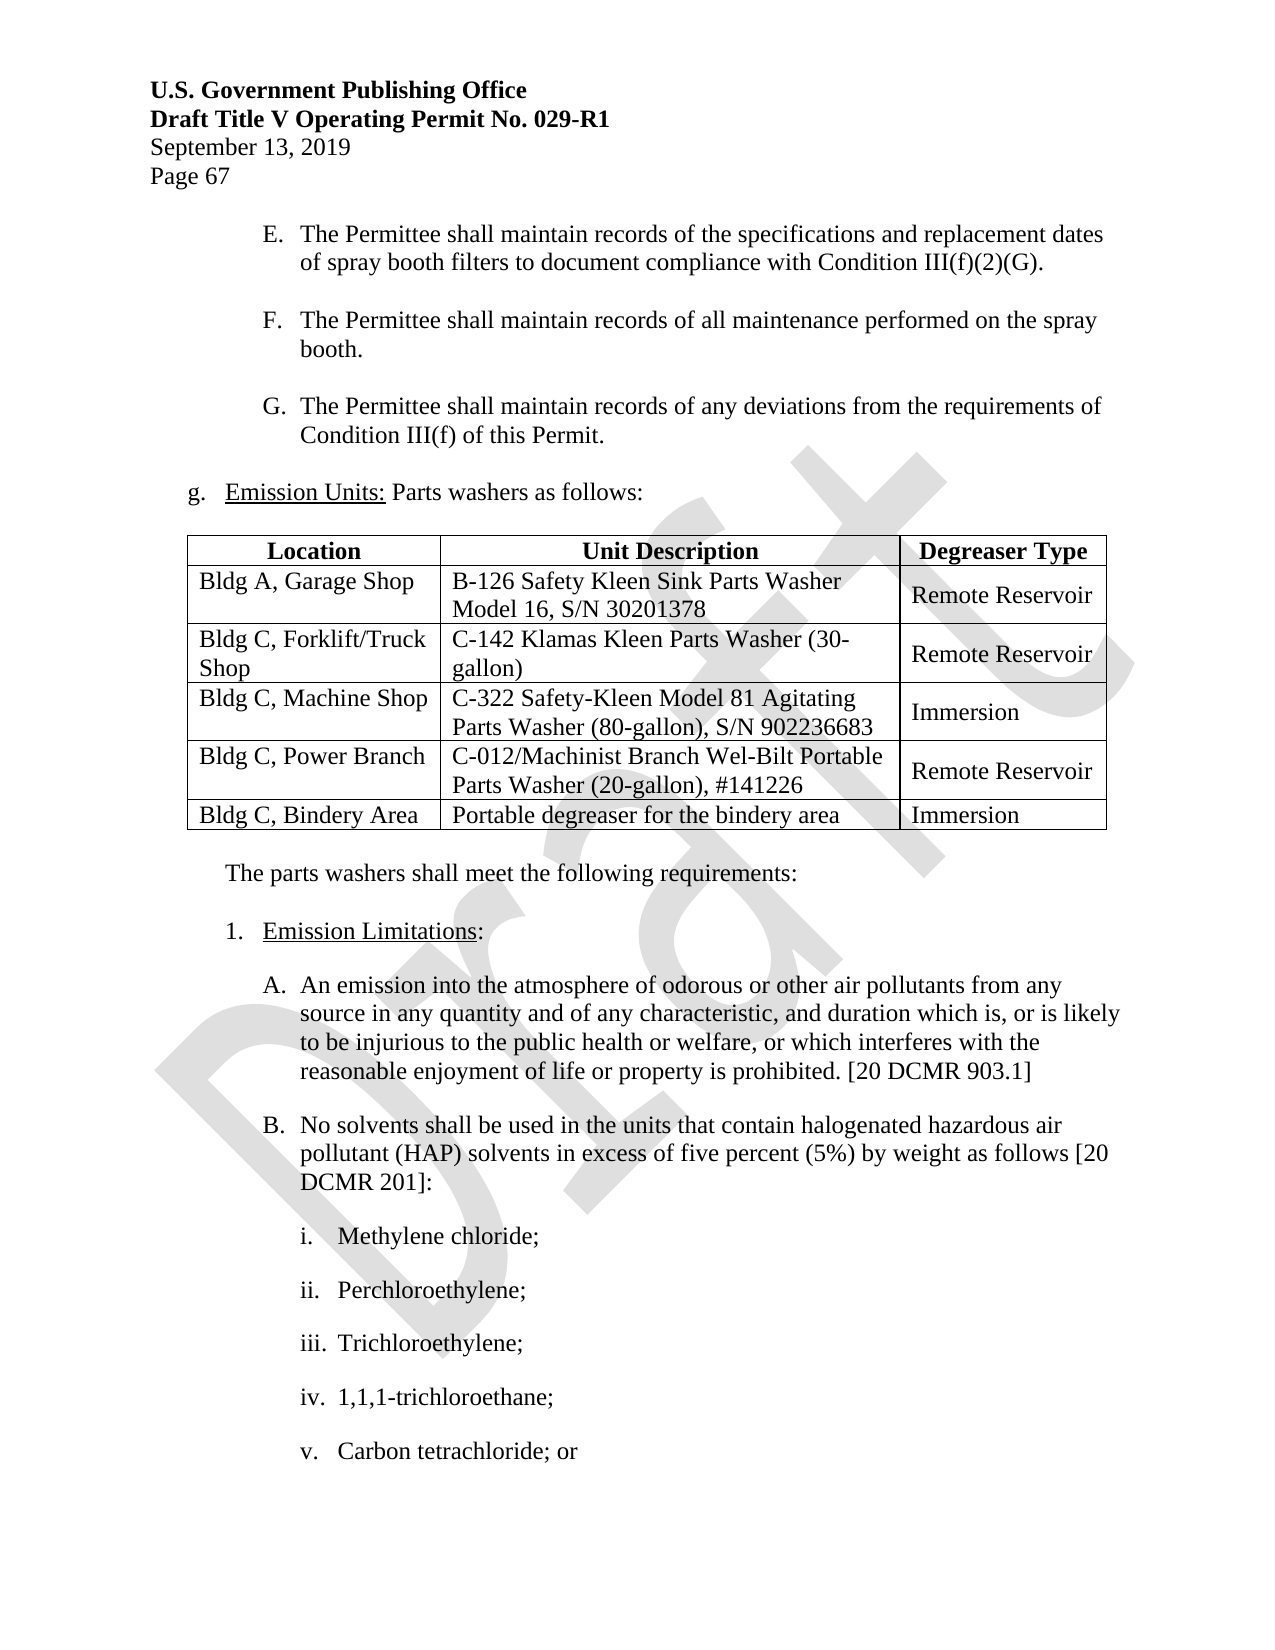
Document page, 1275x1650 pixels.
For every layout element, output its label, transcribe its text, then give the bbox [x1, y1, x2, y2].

text A. An emission into the atmosphere of odorous or other air pollutants from any source in any quantity and of any characteristic, and duration which is, or is likely to be injurious to the public health or welfare, or which interferes with the reasonable enjoyment of life or property is prohibited. [20 DCMR 903.1] [262, 970, 1125, 1085]
text 1. Emission Limitations: [225, 916, 1125, 945]
table_cell Immersion [901, 683, 1106, 740]
text i. Methylene chloride; [300, 1221, 1125, 1250]
table_cell Portable degreaser for the bindery area [441, 800, 899, 829]
text E. The Permittee shall maintain records of the specifications and replacement dates of spray booth filters to document compliance with Condition III(f)(2)(G). [262, 219, 1125, 276]
text v. Carbon tetrachloride; or [300, 1436, 1125, 1465]
text ii. Perchloroethylene; [300, 1275, 1125, 1303]
text B. No solvents shall be used in the units that contain halogenated hazardous air pollutant (HAP) solvents in excess of five percent (5%) by weight as follows [20 DCMR 201]: [262, 1110, 1125, 1196]
table_cell Bldg C, Machine Shop [188, 683, 440, 740]
table_header Location [188, 536, 440, 565]
table_cell Bldg C, Bindery Area [188, 800, 440, 829]
table_cell C-012/Machinist Branch Wel-Bilt Portable Parts Washer (20-gallon), #141226 [441, 741, 899, 799]
text g. Emission Units: Parts washers as follows: [187, 477, 1125, 506]
text iii. Trichloroethylene; [300, 1328, 1125, 1357]
table_cell C-322 Safety-Kleen Model 81 Agitating Parts Washer (80-gallon), S/N 902236683 [441, 683, 899, 740]
table_header Degreaser Type [901, 536, 1106, 565]
table_header Unit Description [441, 536, 899, 565]
table_cell Remote Reservoir [901, 741, 1106, 799]
table_cell B-126 Safety Kleen Sink Parts Washer Model 16, S/N 30201378 [441, 566, 899, 623]
table_cell Remote Reservoir [901, 566, 1106, 623]
text iv. 1,1,1-trichloroethane; [300, 1382, 1125, 1411]
text G. The Permittee shall maintain records of any deviations from the requirements of Condition III(f) of this Permit. [262, 391, 1125, 449]
table_cell Immersion [901, 800, 1106, 829]
text F. The Permittee shall maintain records of all maintenance performed on the spray booth. [262, 305, 1125, 362]
table_cell Bldg A, Garage Shop [188, 566, 440, 623]
table_cell Remote Reservoir [901, 624, 1106, 682]
table_cell Bldg C, Power Branch [188, 741, 440, 799]
text The parts washers shall meet the following requirements: [225, 858, 1125, 887]
table_cell Bldg C, Forklift/Truck Shop [188, 624, 440, 682]
table_cell C-142 Klamas Kleen Parts Washer (30-gallon) [441, 624, 899, 682]
